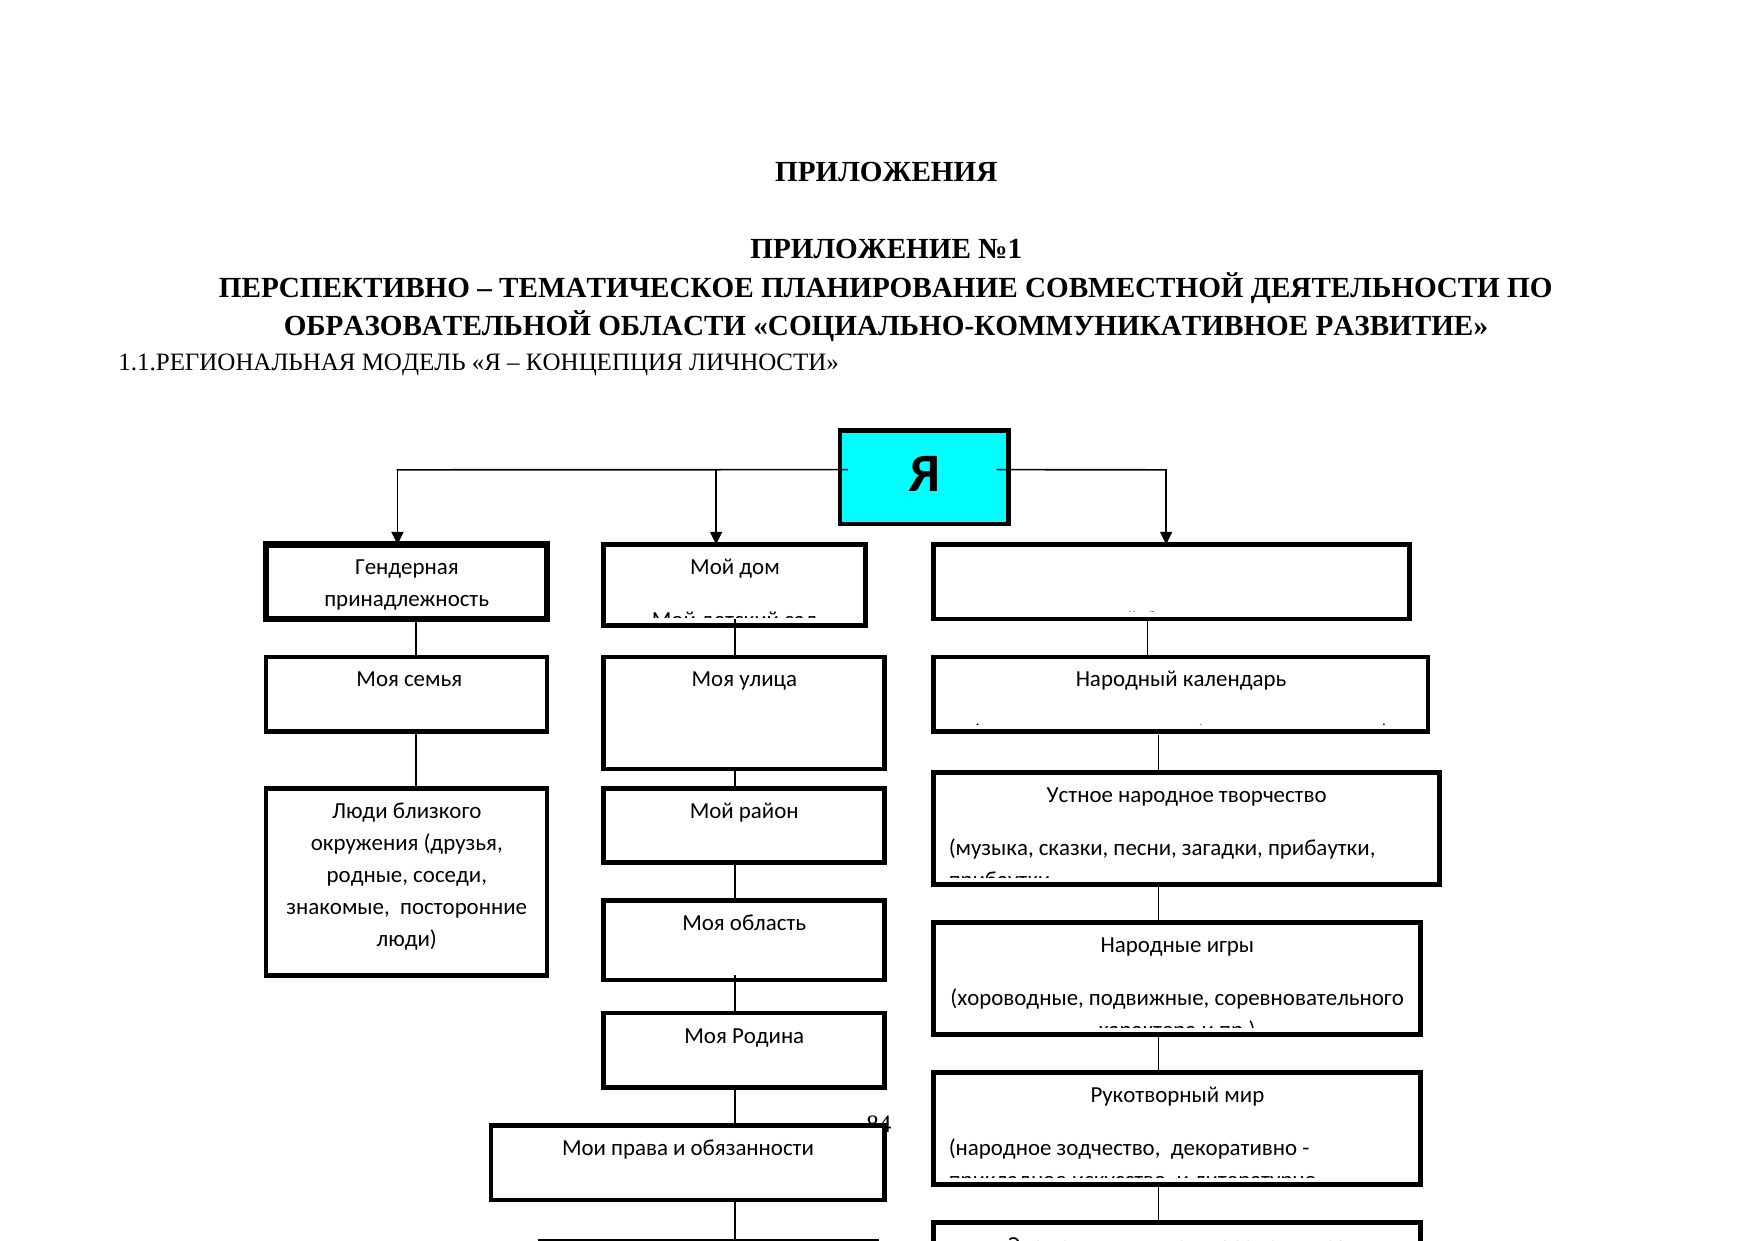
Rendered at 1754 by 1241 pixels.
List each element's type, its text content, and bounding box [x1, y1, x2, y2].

text 1.1.РЕГИОНАЛЬНАЯ МОДЕЛЬ «Я – КОНЦЕПЦИЯ ЛИЧНОСТИ» [118, 347, 1654, 376]
text ПРИЛОЖЕНИЯ [118, 154, 1654, 188]
text ПЕРСПЕКТИВНО – ТЕМАТИЧЕСКОЕ ПЛАНИРОВАНИЕ СОВМЕСТНОЙ ДЕЯТЕЛЬНОСТИ ПО ОБРАЗОВАТЕЛЬНОЙ ОБЛАСТИ «СОЦИАЛЬНО-КОММУНИКАТИВНОЕ РАЗВИТИЕ» [118, 270, 1654, 342]
text ПРИЛОЖЕНИЕ №1 [118, 231, 1654, 265]
